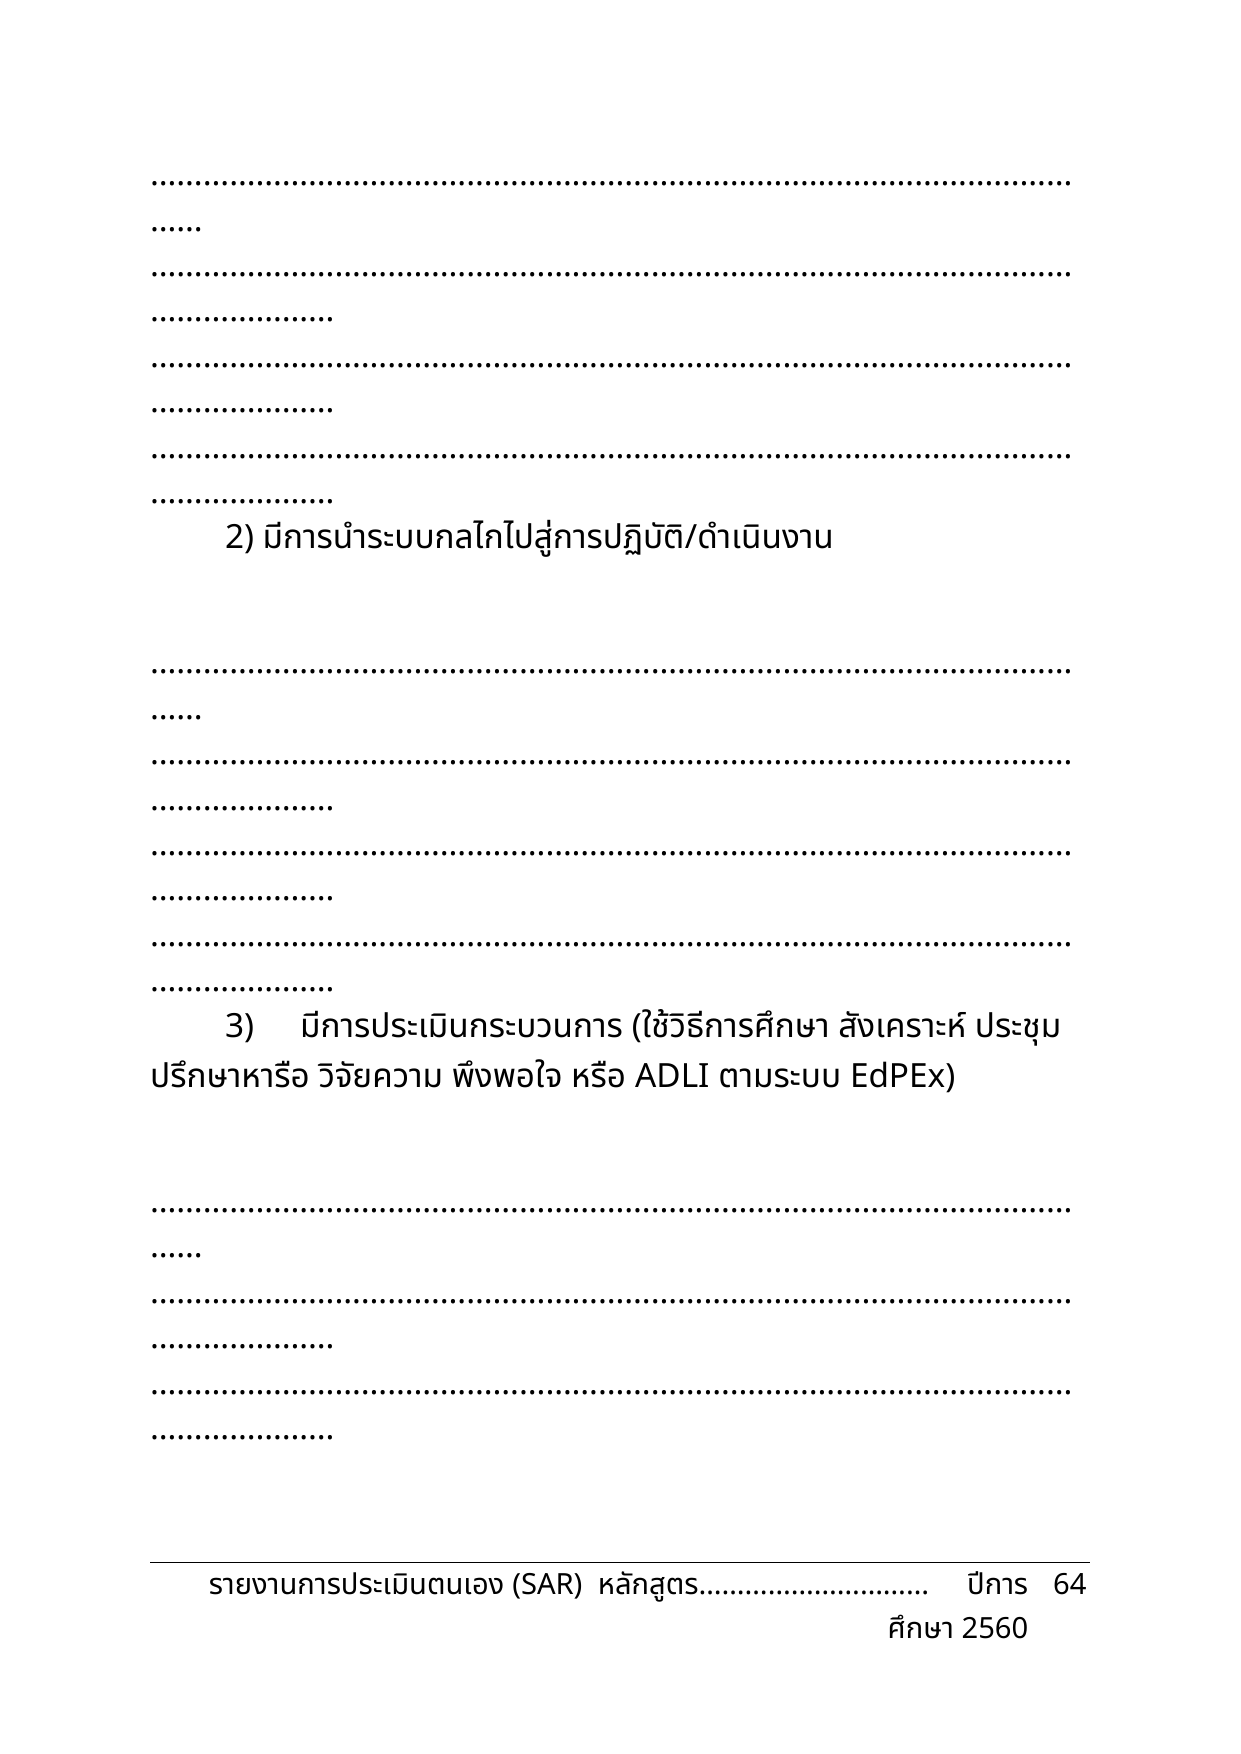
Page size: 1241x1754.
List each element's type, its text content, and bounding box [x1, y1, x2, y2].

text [150, 1268, 1090, 1358]
text ……………………………………………………………………………………………………………… [150, 332, 1090, 422]
text ……………………………………………………………………………………………………………… [150, 729, 1090, 820]
text 2) มีการนำระบบกลไกไปสู่การปฏิบัติ/ดำเนินงาน [150, 513, 1090, 564]
text ………………………………………………………………………………………………… [150, 564, 1090, 729]
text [150, 150, 1090, 241]
text ……………………………………………………………………………………………………………… [150, 241, 1090, 332]
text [150, 1358, 1090, 1449]
text ……………………………………………………………………………………………………………… [150, 422, 1090, 513]
text 3) มีการประเมินกระบวนการ (ใช้วิธีการศึกษา สังเคราะห์ ประชุมปรึกษาหารือ วิจัยความ พึงพอใจ หรือ ADLI ตามระบบ EdPEx) [150, 1001, 1090, 1103]
text ………………………………………………………………………………………………… [150, 1103, 1090, 1268]
text ……………………………………………………………………………………………………………… [150, 911, 1090, 1001]
text ……………………………………………………………………………………………………………… [150, 820, 1090, 911]
